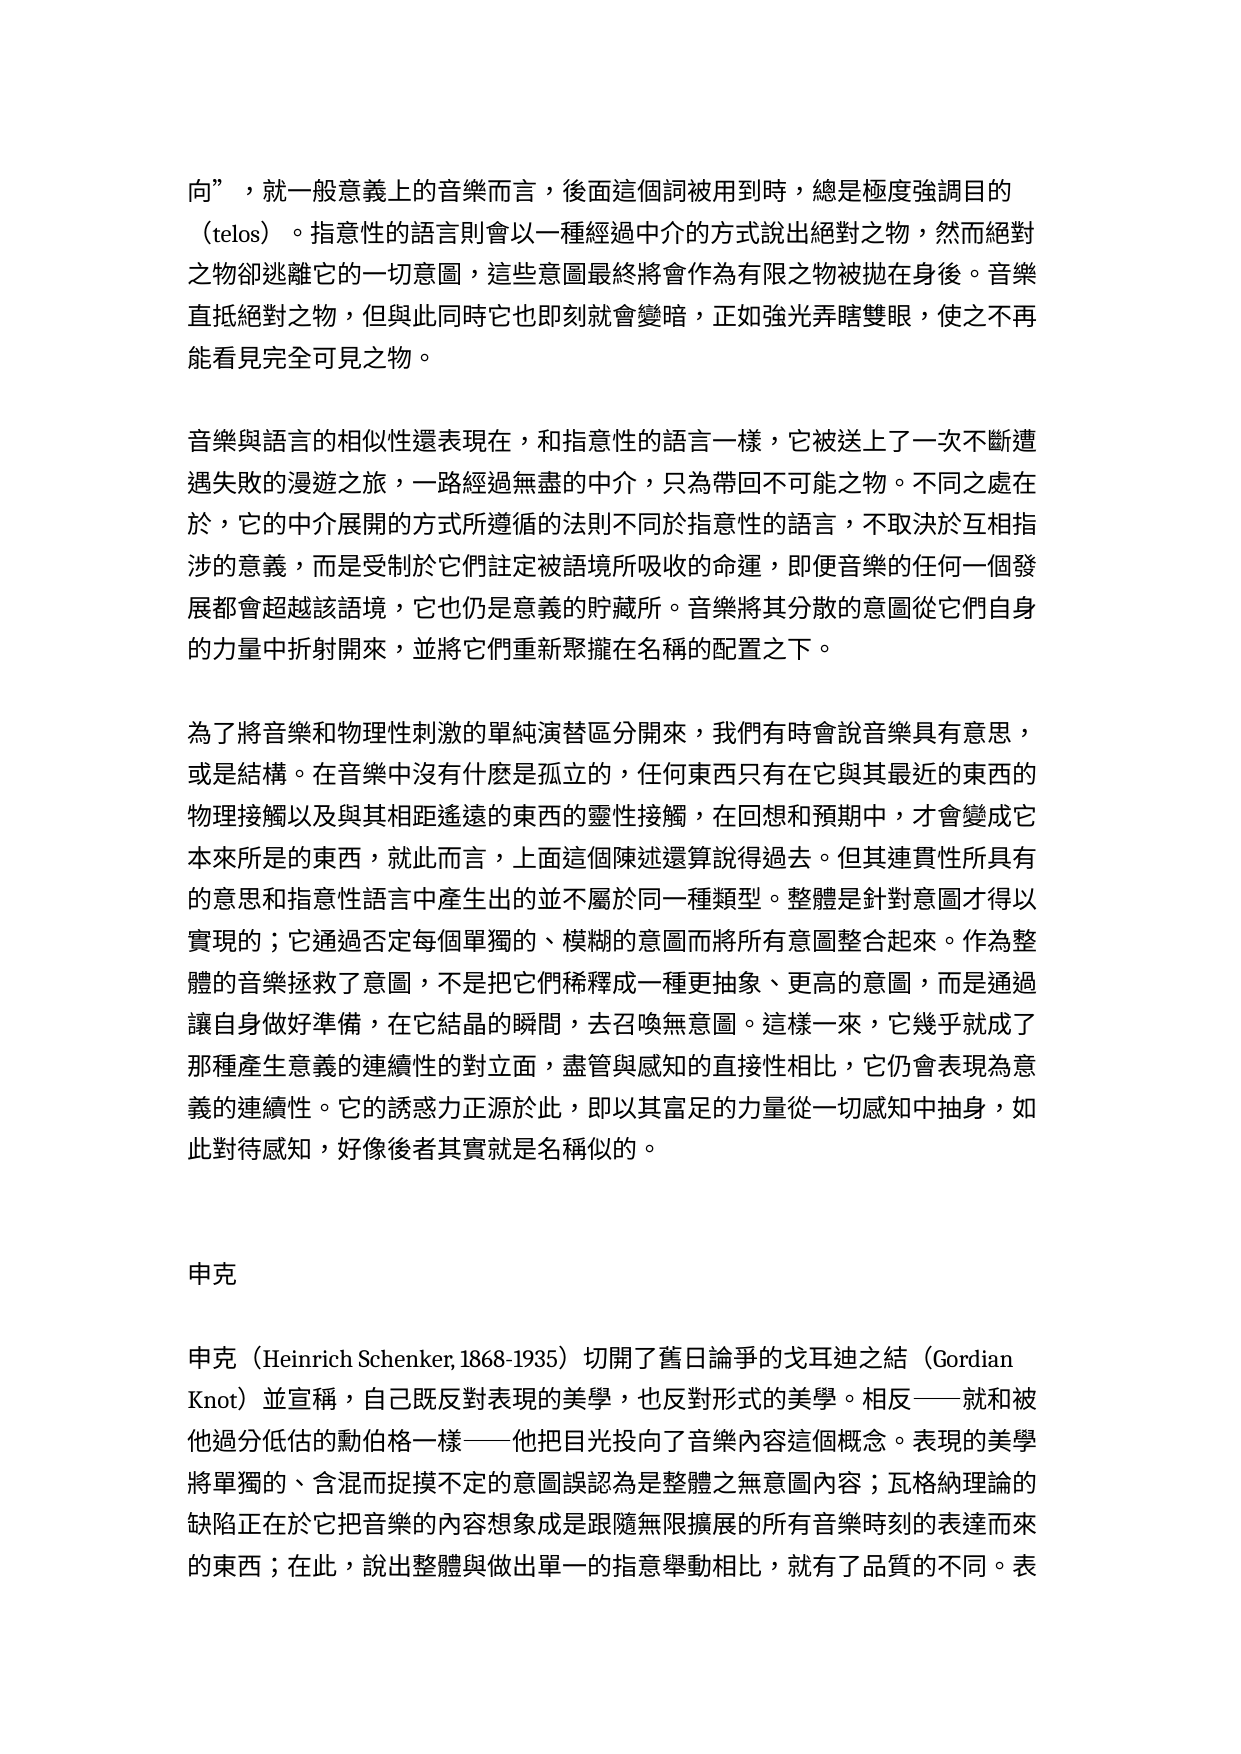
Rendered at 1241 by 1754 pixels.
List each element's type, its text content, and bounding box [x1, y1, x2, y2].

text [187, 1335, 1053, 1585]
text 申克 [187, 1252, 1053, 1294]
text 為了將音樂和物理性刺激的單純演替區分開來，我們有時會說音樂具有意思，或是結構。在音樂中沒有什麽是孤立的，任何東西只有在它與其最近的東西的物理接觸以及與其相距遙遠的東西的靈性接觸，在回想和預期中，才會變成它本來所是的東西，就此而言，上面這個陳述還算說得過去。但其連貫性所具有的意思和指意性語言中產生出的並不屬於同一種類型。整體是針對意圖才得以實現的；它通過否定每個單獨的、模糊的意圖而將所有意圖整合起來。作為整體的音樂拯救了意圖，不是把它們稀釋成一種更抽象、更高的意圖，而是通過讓自身做好準備，在它結晶的瞬間，去召喚無意圖。這樣一來，它幾乎就成了那種產生意義的連續性的對立面，盡管與感知的直接性相比，它仍會表現為意義的連續性。它的誘惑力正源於此，即以其富足的力量從一切感知中抽身，如此對待感知，好像後者其實就是名稱似的。 [187, 710, 1053, 1169]
text 音樂與語言的相似性還表現在，和指意性的語言一樣，它被送上了一次不斷遭遇失敗的漫遊之旅，一路經過無盡的中介，只為帶回不可能之物。不同之處在於，它的中介展開的方式所遵循的法則不同於指意性的語言，不取決於互相指涉的意義，而是受制於它們註定被語境所吸收的命運，即便音樂的任何一個發展都會超越該語境，它也仍是意義的貯藏所。音樂將其分散的意圖從它們自身的力量中折射開來，並將它們重新聚攏在名稱的配置之下。 [187, 419, 1053, 669]
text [187, 169, 1053, 377]
